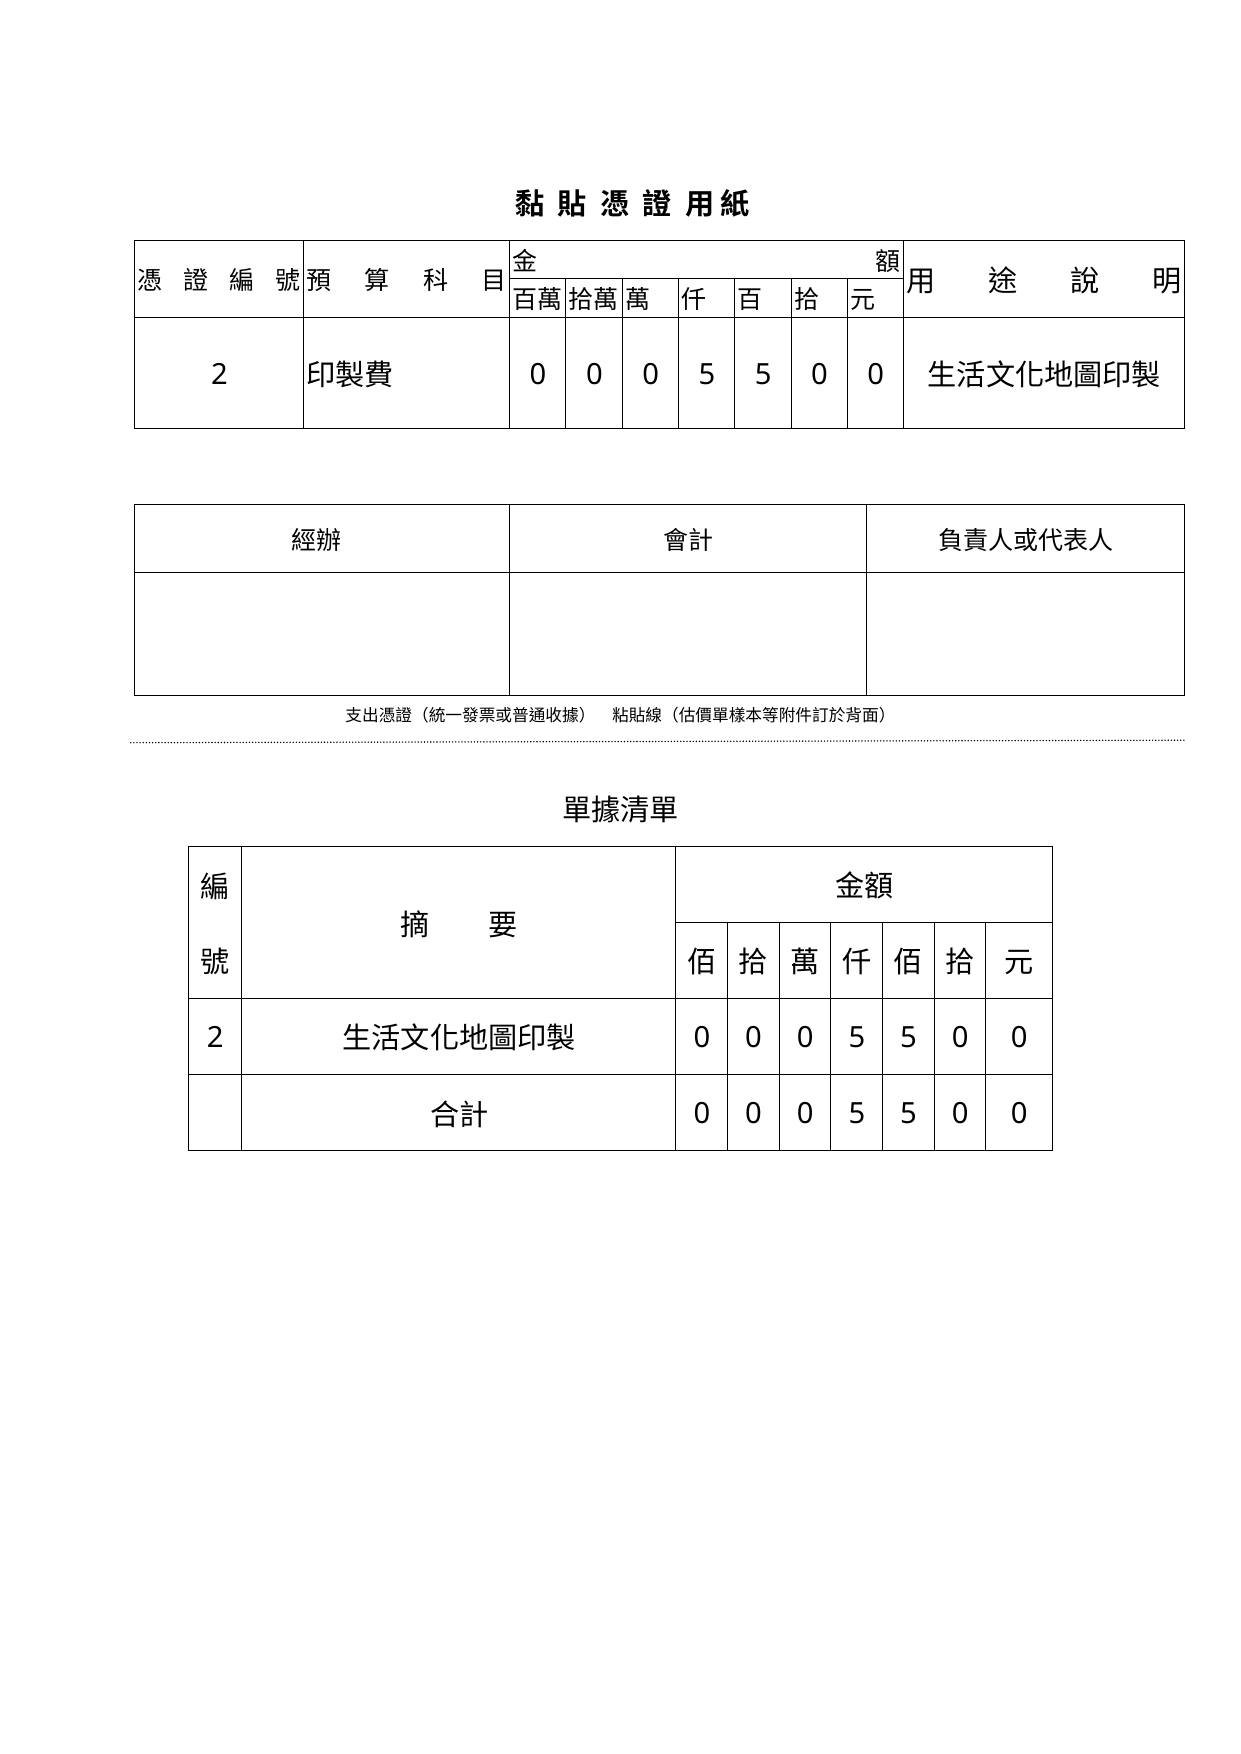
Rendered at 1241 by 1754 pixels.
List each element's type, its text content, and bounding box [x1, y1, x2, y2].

table_header 負責人或代表人 [867, 505, 1184, 572]
text 黏 貼 憑 證 用 紙 [187, 164, 1184, 239]
table_cell 5 [831, 1075, 882, 1150]
table_cell 元 [986, 923, 1052, 998]
table_cell 佰 [883, 923, 934, 998]
table_cell 0 [986, 999, 1052, 1074]
table_cell 2 [189, 999, 241, 1074]
table_cell 5 [679, 318, 734, 428]
table_header 金額 [676, 847, 1052, 922]
table_cell 0 [792, 318, 847, 428]
table_header 金額 [510, 241, 903, 278]
table_cell 0 [728, 999, 779, 1074]
table_cell 元 [848, 279, 903, 317]
table_cell 生活文化地圖印製 [242, 999, 675, 1074]
table_cell 百萬 [510, 279, 565, 317]
table_cell 0 [935, 999, 985, 1074]
table_header 經辦 [135, 505, 509, 572]
table_cell [510, 573, 866, 694]
table_cell 0 [676, 1075, 727, 1150]
text 支出憑證（統一發票或普通收據） 粘貼線（估價單樣本等附件訂於背面） [187, 696, 1053, 733]
table_cell 拾萬 [566, 279, 622, 317]
table_cell 百 [735, 279, 791, 317]
table_cell 萬 [623, 279, 678, 317]
table_cell [867, 573, 1184, 694]
table_cell 5 [883, 1075, 934, 1150]
table_cell 0 [623, 318, 678, 428]
text 單據清單 [187, 733, 1053, 846]
table_cell 合計 [242, 1075, 675, 1150]
table_cell 5 [831, 999, 882, 1074]
table_cell 0 [566, 318, 622, 428]
table_cell 0 [780, 1075, 830, 1150]
table_cell 0 [510, 318, 565, 428]
table_cell 拾 [728, 923, 779, 998]
table_cell 生活文化地圖印製 [904, 318, 1184, 428]
table_header 用途說明 [904, 241, 1184, 317]
table_cell 拾 [935, 923, 985, 998]
table_cell 仟 [679, 279, 734, 317]
table_cell 仟 [831, 923, 882, 998]
table_header 摘要 [242, 847, 675, 998]
table_cell 0 [986, 1075, 1052, 1150]
table_cell 拾 [792, 279, 847, 317]
table_cell 0 [848, 318, 903, 428]
table_header 憑證編號 [135, 241, 303, 317]
table_cell 0 [676, 999, 727, 1074]
table_header 預算科目 [304, 241, 509, 317]
table_cell 0 [728, 1075, 779, 1150]
table_cell [135, 573, 509, 694]
table_cell 0 [780, 999, 830, 1074]
table_cell 佰 [676, 923, 727, 998]
table_cell [189, 1075, 241, 1150]
table_header 編號 [189, 847, 241, 998]
table_cell 5 [735, 318, 791, 428]
table_header 會計 [510, 505, 866, 572]
table_cell 0 [935, 1075, 985, 1150]
table_cell 萬 [780, 923, 830, 998]
table_cell 2 [135, 318, 303, 428]
table_cell 印製費 [304, 318, 509, 428]
table_cell 5 [883, 999, 934, 1074]
